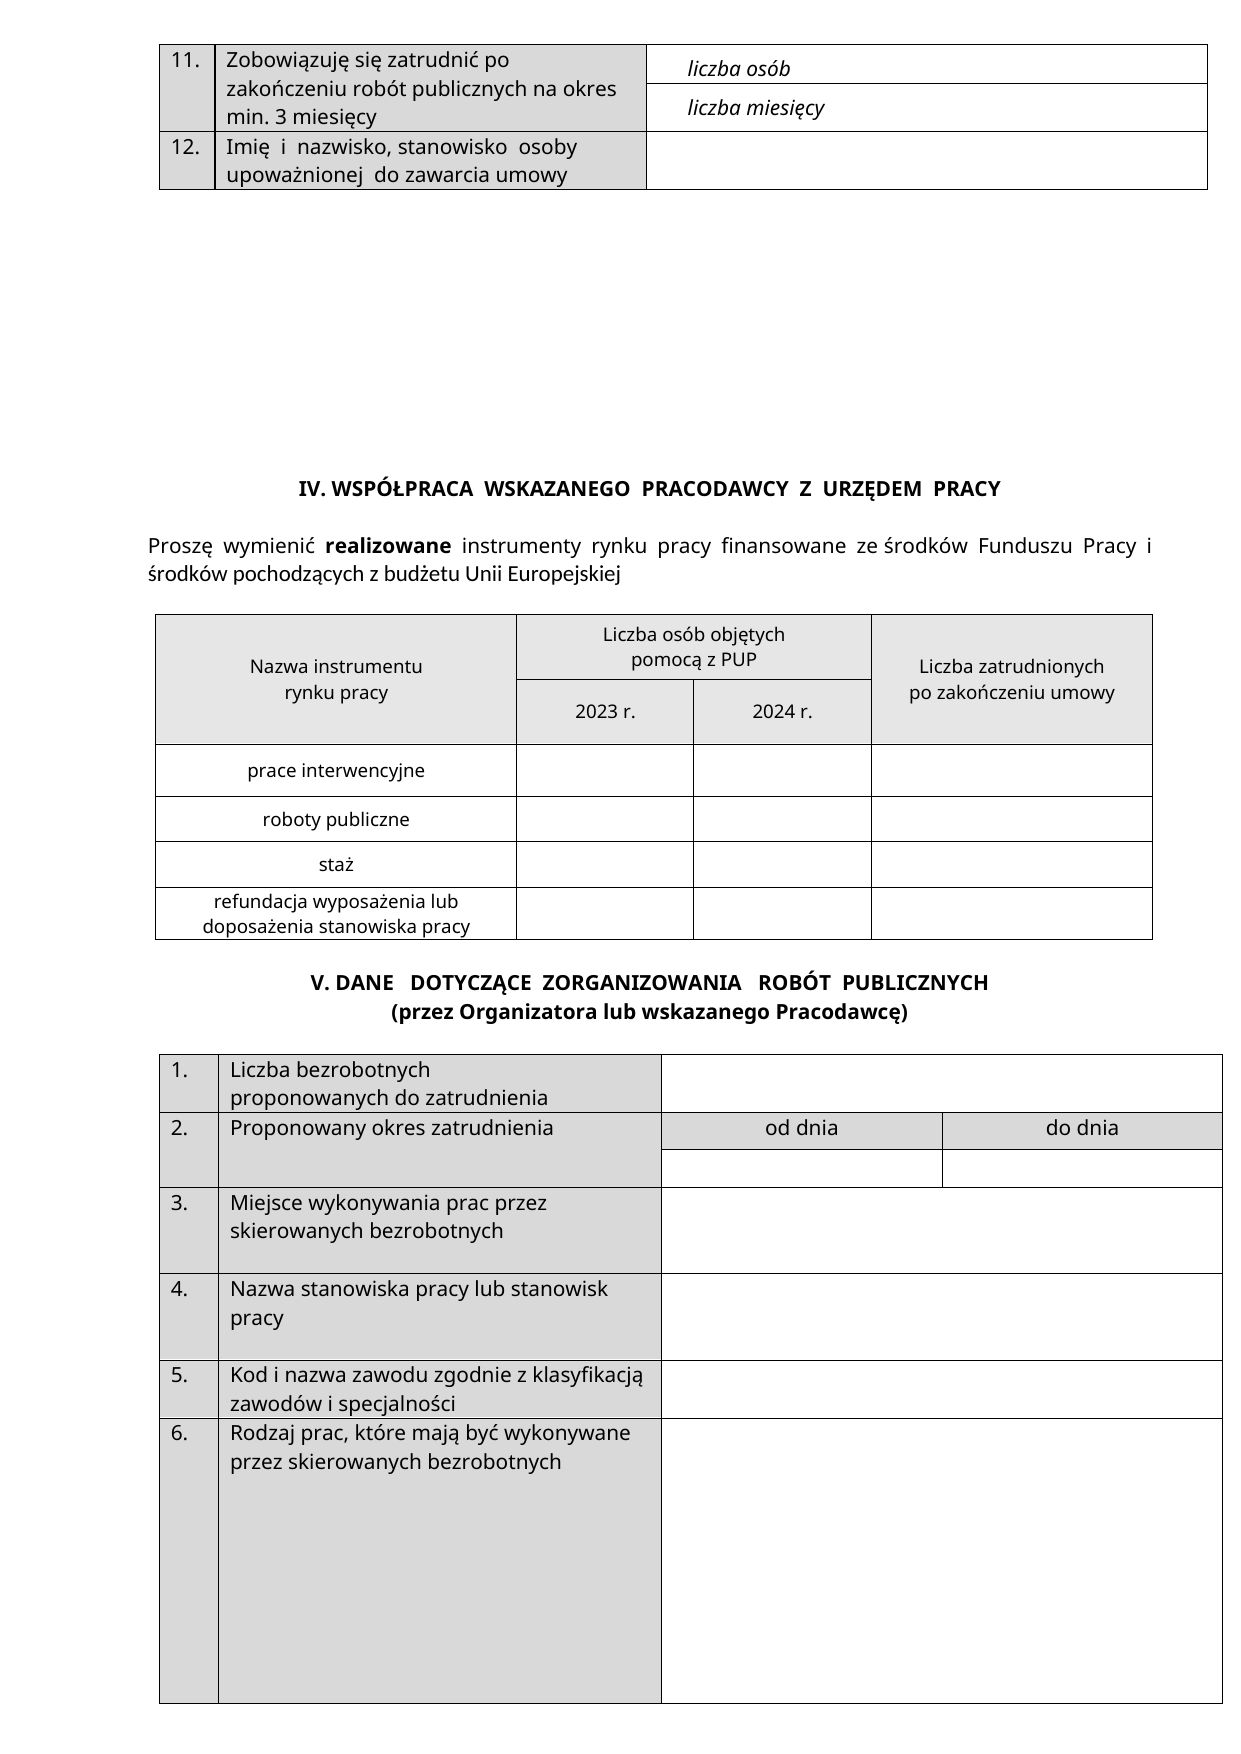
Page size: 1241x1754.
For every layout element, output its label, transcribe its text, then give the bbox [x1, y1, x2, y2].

table_cell 2024 r. [694, 680, 871, 743]
table_cell Miejsce wykonywania prac przez skierowanych bezrobotnych [219, 1188, 661, 1273]
table_header Liczba osób objętych pomocą z PUP [517, 615, 871, 679]
table_cell [872, 797, 1152, 841]
table_cell [517, 745, 693, 796]
text V. DANE DOTYCZĄCE ZORGANIZOWANIA ROBÓT PUBLICZNYCH [148, 968, 1152, 997]
table_cell [517, 842, 693, 887]
table_cell [662, 1188, 1222, 1273]
table_cell [694, 745, 871, 796]
table_cell prace interwencyjne [156, 745, 516, 796]
table_cell [517, 888, 693, 939]
table_cell 12. [160, 132, 214, 189]
table_cell [694, 797, 871, 841]
table_cell [694, 842, 871, 887]
table_cell 2023 r. [517, 680, 693, 743]
table_cell 4. [160, 1274, 218, 1359]
text Proszę wymienić realizowane instrumenty rynku pracy finansowane ze środków Funduszu Pracy i środków pochodzących z budżetu Unii Europejskiej [148, 531, 1152, 587]
table_cell 5. [160, 1361, 218, 1417]
table_cell [517, 797, 693, 841]
table_cell 2. [160, 1113, 218, 1187]
table_cell [872, 842, 1152, 887]
table_header Liczba bezrobotnych proponowanych do zatrudnienia [219, 1055, 661, 1112]
table_cell 6. [160, 1419, 218, 1703]
table_header [662, 1055, 1222, 1112]
table_header Nazwa instrumentu rynku pracy [156, 615, 516, 743]
table_cell Proponowany okres zatrudnienia [219, 1113, 661, 1187]
table_cell [662, 1150, 942, 1187]
table_cell 11. [160, 45, 214, 131]
table_cell Rodzaj prac, które mają być wykonywane przez skierowanych bezrobotnych [219, 1419, 661, 1703]
table_cell [872, 745, 1152, 796]
table_cell liczba miesięcy [647, 84, 1207, 131]
table_cell [694, 888, 871, 939]
table_cell roboty publiczne [156, 797, 516, 841]
table_cell Zobowiązuję się zatrudnić po zakończeniu robót publicznych na okres min. 3 miesięcy [216, 45, 646, 131]
table_header Liczba zatrudnionych po zakończeniu umowy [872, 615, 1152, 743]
table_cell liczba osób [647, 45, 1207, 83]
table_cell staż [156, 842, 516, 887]
table_cell Nazwa stanowiska pracy lub stanowisk pracy [219, 1274, 661, 1359]
table_header 1. [160, 1055, 218, 1112]
table_cell 3. [160, 1188, 218, 1273]
table_cell Kod i nazwa zawodu zgodnie z klasyfikacją zawodów i specjalności [219, 1361, 661, 1417]
table_cell do dnia [943, 1113, 1222, 1149]
text IV. WSPÓŁPRACA WSKAZANEGO PRACODAWCY Z URZĘDEM PRACY [148, 474, 1152, 502]
table_cell od dnia [662, 1113, 942, 1149]
table_cell [662, 1361, 1222, 1417]
text (przez Organizatora lub wskazanego Pracodawcę) [148, 997, 1152, 1025]
table_cell [662, 1274, 1222, 1359]
table_cell [662, 1419, 1222, 1703]
table_cell [872, 888, 1152, 939]
table_cell refundacja wyposażenia lub doposażenia stanowiska pracy [156, 888, 516, 939]
table_cell [647, 132, 1207, 189]
table_cell [943, 1150, 1222, 1187]
table_cell Imię i nazwisko, stanowisko osoby upoważnionej do zawarcia umowy [216, 132, 646, 189]
